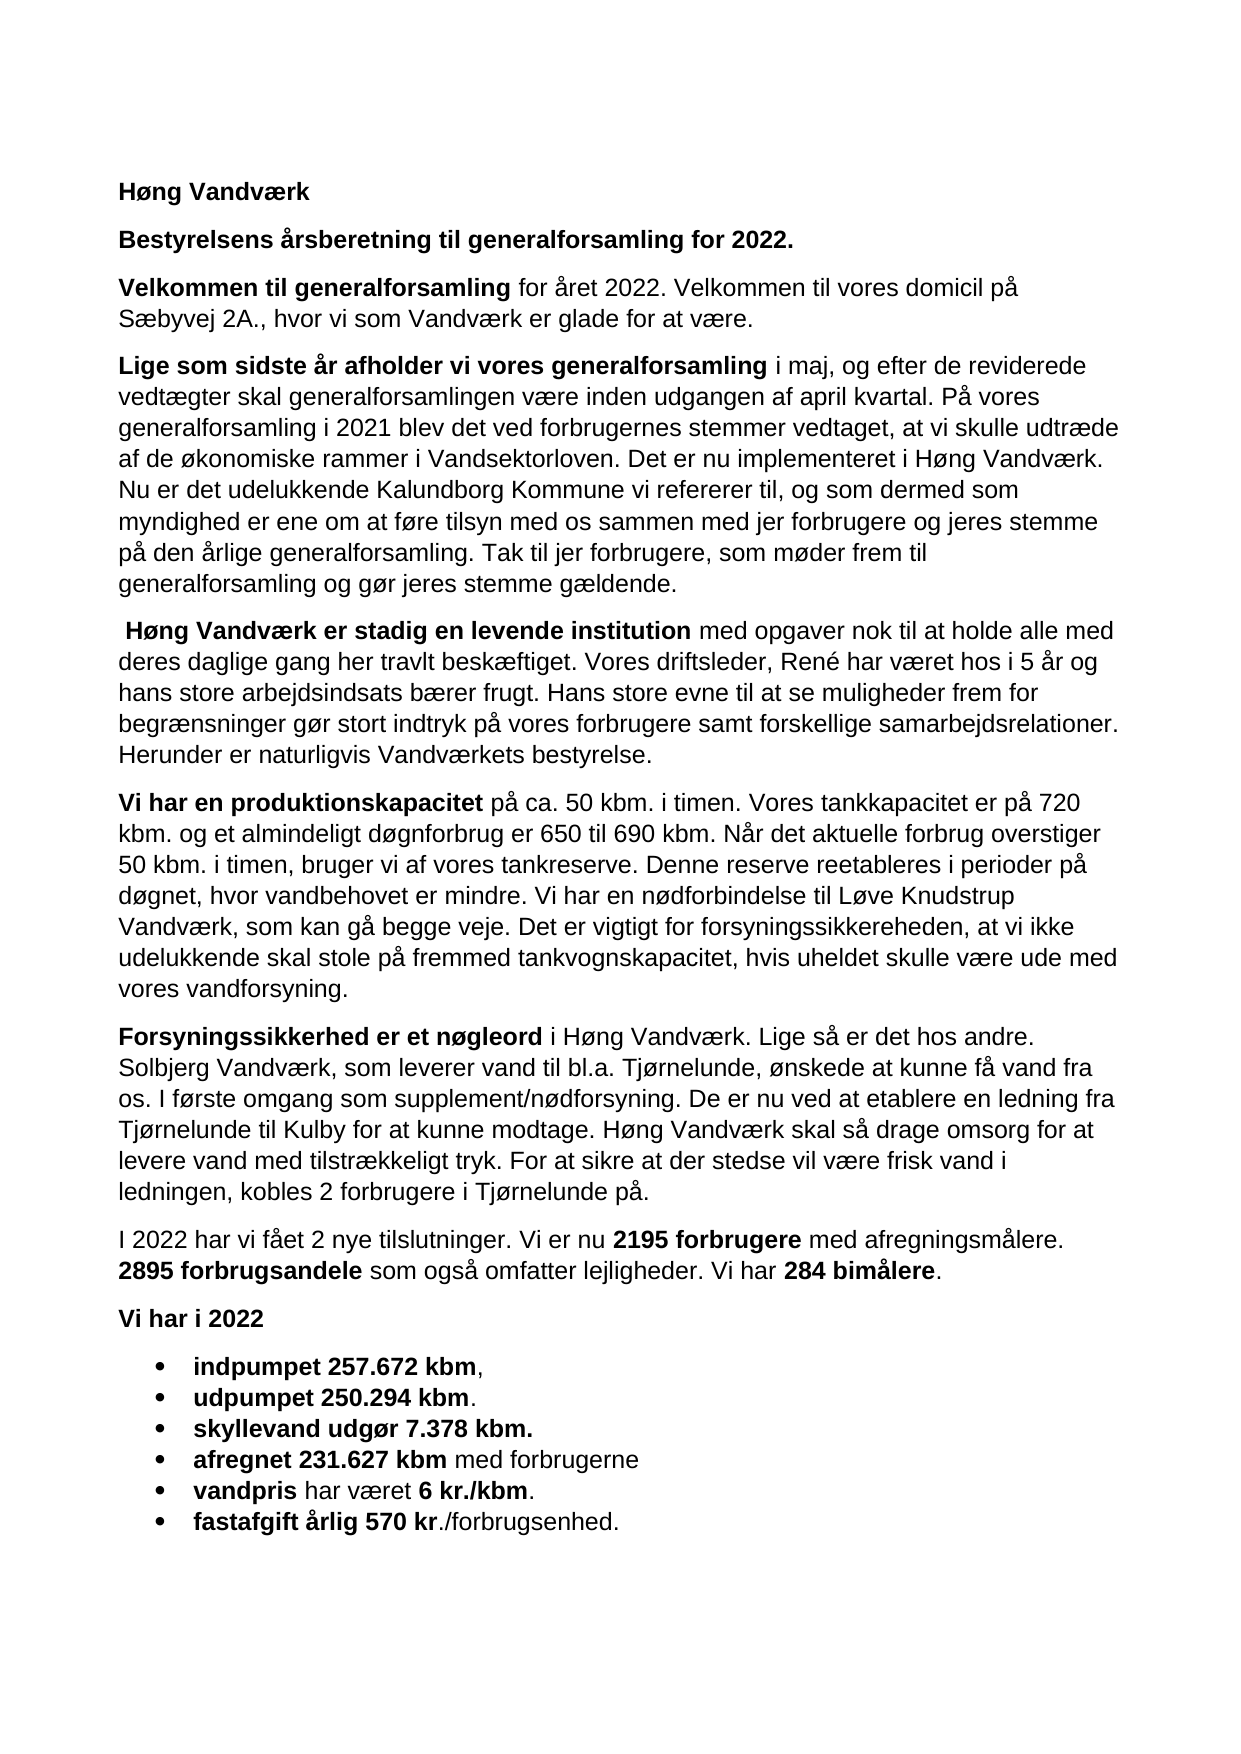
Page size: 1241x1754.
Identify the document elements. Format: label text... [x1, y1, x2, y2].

text Velkommen til generalforsamling for året 2022. Velkommen til vores domicil på Sæbyvej 2A., hvor vi som Vandværk er glade for at være. [118, 273, 1122, 332]
list indpumpet 257.672 kbm, [156, 1352, 1122, 1380]
text I 2022 har vi fået 2 nye tilslutninger. Vi er nu 2195 forbrugere med afregningsmålere. 2895 forbrugsandele som også omfatter lejligheder. Vi har 284 bimålere. [118, 1225, 1122, 1285]
list afregnet 231.627 kbm med forbrugerne [156, 1445, 1122, 1474]
text Forsyningssikkerhed er et nøgleord i Høng Vandværk. Lige så er det hos andre. Solbjerg Vandværk, som leverer vand til bl.a. Tjørnelunde, ønskede at kunne få vand fra os. I første omgang som supplement/nødforsyning. De er nu ved at etablere en ledning fra Tjørnelunde til Kulby for at kunne modtage. Høng Vandværk skal så drage omsorg for at levere vand med tilstrækkeligt tryk. For at sikre at der stedse vil være frisk vand i ledningen, kobles 2 forbrugere i Tjørnelunde på. [118, 1022, 1122, 1206]
list udpumpet 250.294 kbm. [156, 1383, 1122, 1412]
text Bestyrelsens årsberetning til generalforsamling for 2022. [118, 225, 1122, 254]
text Vi har i 2022 [118, 1304, 1122, 1333]
list skyllevand udgør 7.378 kbm. [156, 1414, 1122, 1443]
text Høng Vandværk [118, 177, 1122, 206]
text Vi har en produktionskapacitet på ca. 50 kbm. i timen. Vores tankkapacitet er på 720 kbm. og et almindeligt døgnforbrug er 650 til 690 kbm. Når det aktuelle forbrug overstiger 50 kbm. i timen, bruger vi af vores tankreserve. Denne reserve reetableres i perioder på døgnet, hvor vandbehovet er mindre. Vi har en nødforbindelse til Løve Knudstrup Vandværk, som kan gå begge veje. Det er vigtigt for forsyningssikkereheden, at vi ikke udelukkende skal stole på fremmed tankvognskapacitet, hvis uheldet skulle være ude med vores vandforsyning. [118, 788, 1122, 1003]
text Lige som sidste år afholder vi vores generalforsamling i maj, og efter de reviderede vedtægter skal generalforsamlingen være inden udgangen af april kvartal. På vores generalforsamling i 2021 blev det ved forbrugernes stemmer vedtaget, at vi skulle udtræde af de økonomiske rammer i Vandsektorloven. Det er nu implementeret i Høng Vandværk. Nu er det udelukkende Kalundborg Kommune vi refererer til, og som dermed som myndighed er ene om at føre tilsyn med os sammen med jer forbrugere og jeres stemme på den årlige generalforsamling. Tak til jer forbrugere, som møder frem til generalforsamling og gør jeres stemme gældende. [118, 351, 1122, 597]
list vandpris har været 6 kr./kbm. [156, 1476, 1122, 1505]
list fastafgift årlig 570 kr./forbrugsenhed. [156, 1507, 1122, 1536]
text Høng Vandværk er stadig en levende institution med opgaver nok til at holde alle med deres daglige gang her travlt beskæftiget. Vores driftsleder, René har været hos i 5 år og hans store arbejdsindsats bærer frugt. Hans store evne til at se muligheder frem for begrænsninger gør stort indtryk på vores forbrugere samt forskellige samarbejdsrelationer. Herunder er naturligvis Vandværkets bestyrelse. [118, 616, 1122, 769]
